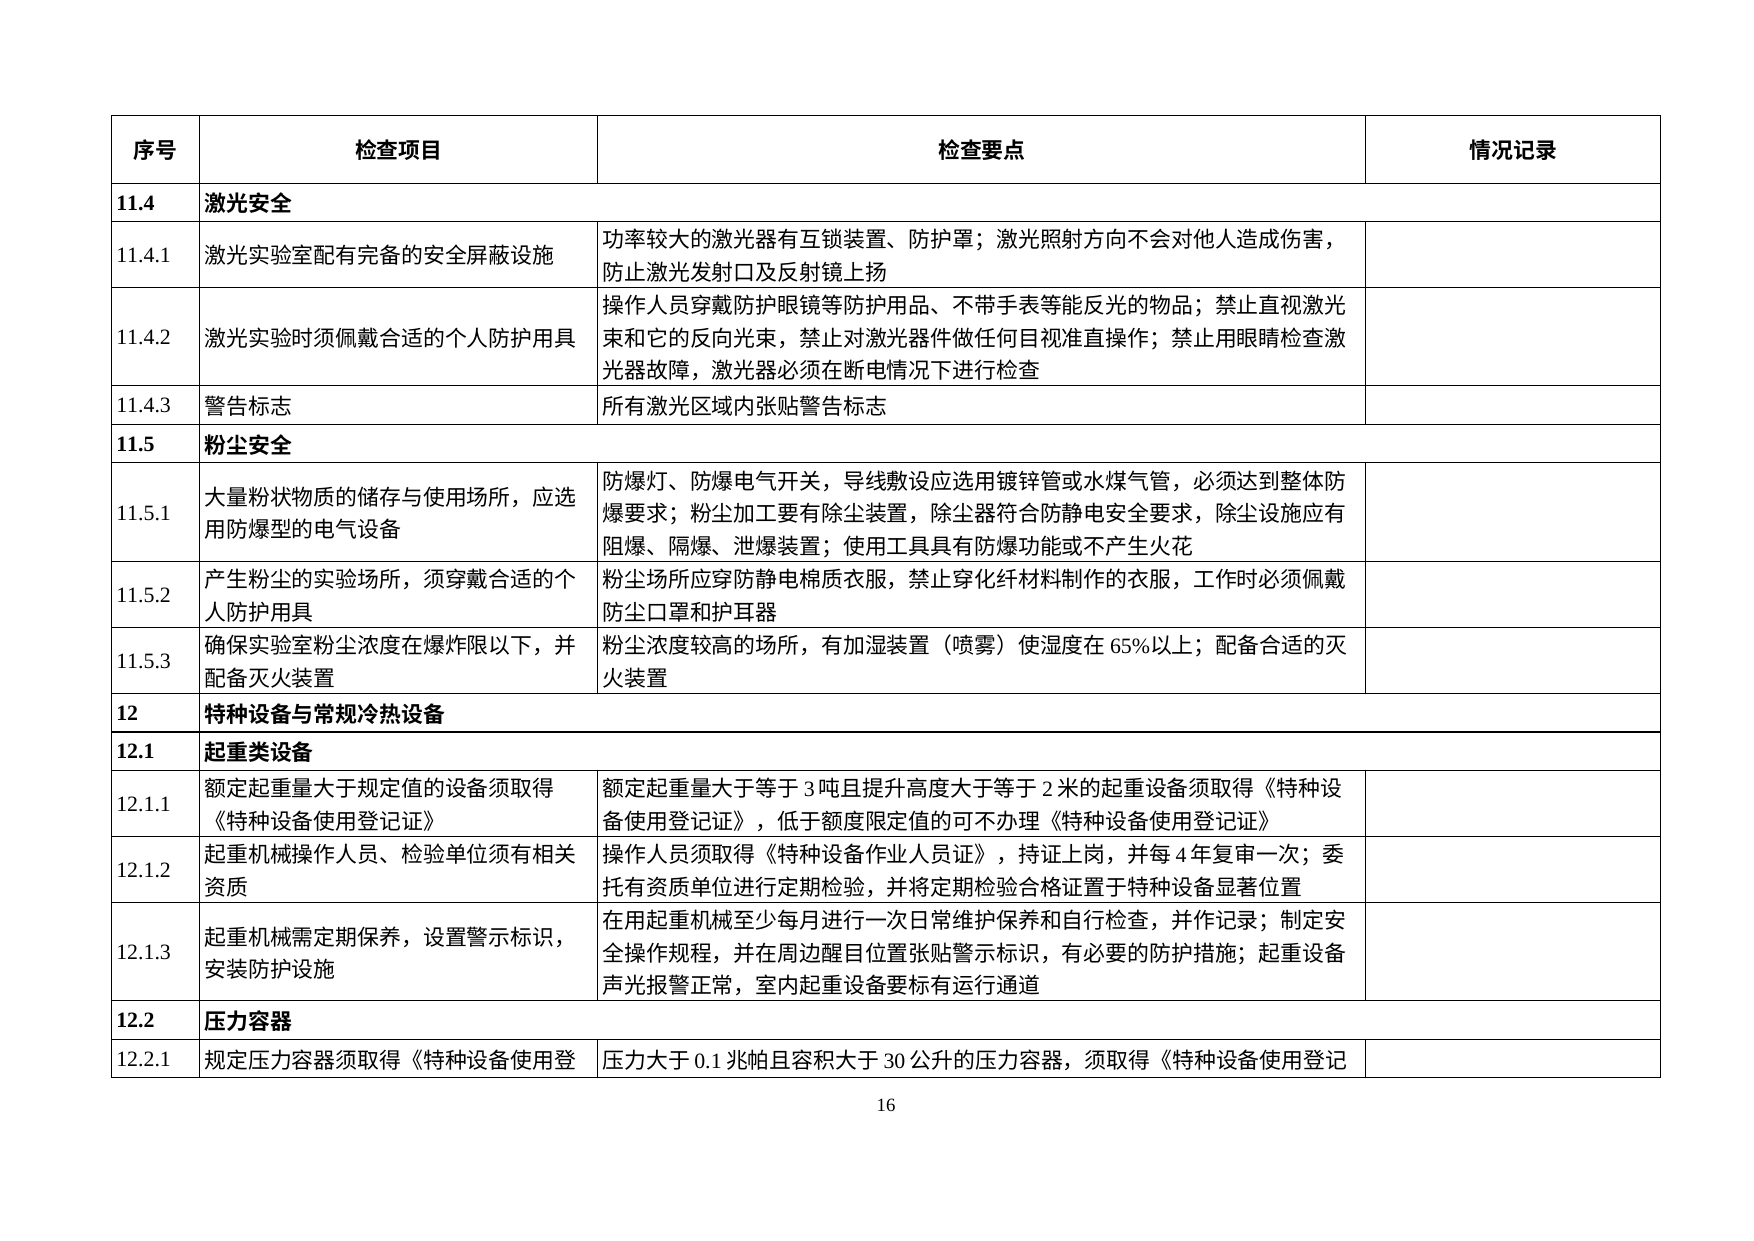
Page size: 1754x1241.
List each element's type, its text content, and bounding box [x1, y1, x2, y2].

table_cell [1366, 771, 1660, 836]
table_cell 粉尘安全 [200, 425, 1660, 462]
table_cell 粉尘浓度较高的场所，有加湿装置（喷雾）使湿度在65%以上；配备合适的灭火装置 [598, 628, 1365, 693]
table_cell [1366, 1040, 1660, 1077]
table_header 情况记录 [1366, 116, 1660, 182]
table_cell [1366, 222, 1660, 287]
table_cell 规定压力容器须取得《特种设备使用登记证》和《压力容器登记卡》 [200, 1040, 597, 1077]
table_cell 额定起重量大于等于3吨且提升高度大于等于2米的起重设备须取得《特种设备使用登记证》，低于额度限定值的可不办理《特种设备使用登记证》 [598, 771, 1365, 836]
table_cell 在用起重机械至少每月进行一次日常维护保养和自行检查，并作记录；制定安全操作规程，并在周边醒目位置张贴警示标识，有必要的防护措施；起重设备声光报警正常，室内起重设备要标有运行通道 [598, 903, 1365, 1000]
table_cell 特种设备与常规冷热设备 [200, 694, 1660, 731]
table_cell 12.1.1 [112, 771, 199, 836]
table_cell 12.1 [112, 733, 199, 770]
table_cell 11.5.1 [112, 463, 199, 561]
table_cell 激光实验室配有完备的安全屏蔽设施 [200, 222, 597, 287]
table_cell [598, 1040, 1365, 1077]
table_cell 起重机械需定期保养，设置警示标识，安装防护设施 [200, 903, 597, 1000]
table_cell 警告标志 [200, 386, 597, 424]
table_cell 12.2 [112, 1001, 199, 1039]
table_cell 11.5.2 [112, 562, 199, 627]
table_cell 12.2.1 [112, 1040, 199, 1077]
table_cell 操作人员穿戴防护眼镜等防护用品、不带手表等能反光的物品；禁止直视激光束和它的反向光束，禁止对激光器件做任何目视准直操作；禁止用眼睛检查激光器故障，激光器必须在断电情况下进行检查 [598, 288, 1365, 385]
table_cell [1366, 628, 1660, 693]
table_cell 11.4.3 [112, 386, 199, 424]
table_header 检查要点 [598, 116, 1365, 182]
table_cell 激光实验时须佩戴合适的个人防护用具 [200, 288, 597, 385]
table_cell 粉尘场所应穿防静电棉质衣服，禁止穿化纤材料制作的衣服，工作时必须佩戴防尘口罩和护耳器 [598, 562, 1365, 627]
table_cell 大量粉状物质的储存与使用场所，应选用防爆型的电气设备 [200, 463, 597, 561]
table_header 序号 [112, 116, 199, 182]
table_cell 12.1.2 [112, 837, 199, 902]
table_cell 确保实验室粉尘浓度在爆炸限以下，并配备灭火装置 [200, 628, 597, 693]
table_cell 11.5 [112, 425, 199, 462]
table_cell 所有激光区域内张贴警告标志 [598, 386, 1365, 424]
table_cell 功率较大的激光器有互锁装置、防护罩；激光照射方向不会对他人造成伤害，防止激光发射口及反射镜上扬 [598, 222, 1365, 287]
table_cell 激光安全 [200, 184, 1660, 221]
table_cell 起重类设备 [200, 733, 1660, 770]
table_cell [1366, 903, 1660, 1000]
table_cell 操作人员须取得《特种设备作业人员证》，持证上岗，并每4年复审一次；委托有资质单位进行定期检验，并将定期检验合格证置于特种设备显著位置 [598, 837, 1365, 902]
table_cell 防爆灯、防爆电气开关，导线敷设应选用镀锌管或水煤气管，必须达到整体防爆要求；粉尘加工要有除尘装置，除尘器符合防静电安全要求，除尘设施应有阻爆、隔爆、泄爆装置；使用工具具有防爆功能或不产生火花 [598, 463, 1365, 561]
table_cell [1366, 562, 1660, 627]
table_cell [1366, 288, 1660, 385]
table_cell [1366, 837, 1660, 902]
table_cell 起重机械操作人员、检验单位须有相关资质 [200, 837, 597, 902]
table_cell 11.4.1 [112, 222, 199, 287]
table_cell 12.1.3 [112, 903, 199, 1000]
table_cell 11.4.2 [112, 288, 199, 385]
table_cell 产生粉尘的实验场所，须穿戴合适的个人防护用具 [200, 562, 597, 627]
table_header 检查项目 [200, 116, 597, 182]
table_cell [1366, 463, 1660, 561]
table_cell 额定起重量大于规定值的设备须取得《特种设备使用登记证》 [200, 771, 597, 836]
table_cell 11.5.3 [112, 628, 199, 693]
table_cell 11.4 [112, 184, 199, 221]
table_cell 12 [112, 694, 199, 731]
table_cell [1366, 386, 1660, 424]
table_cell 压力容器 [200, 1001, 1660, 1039]
